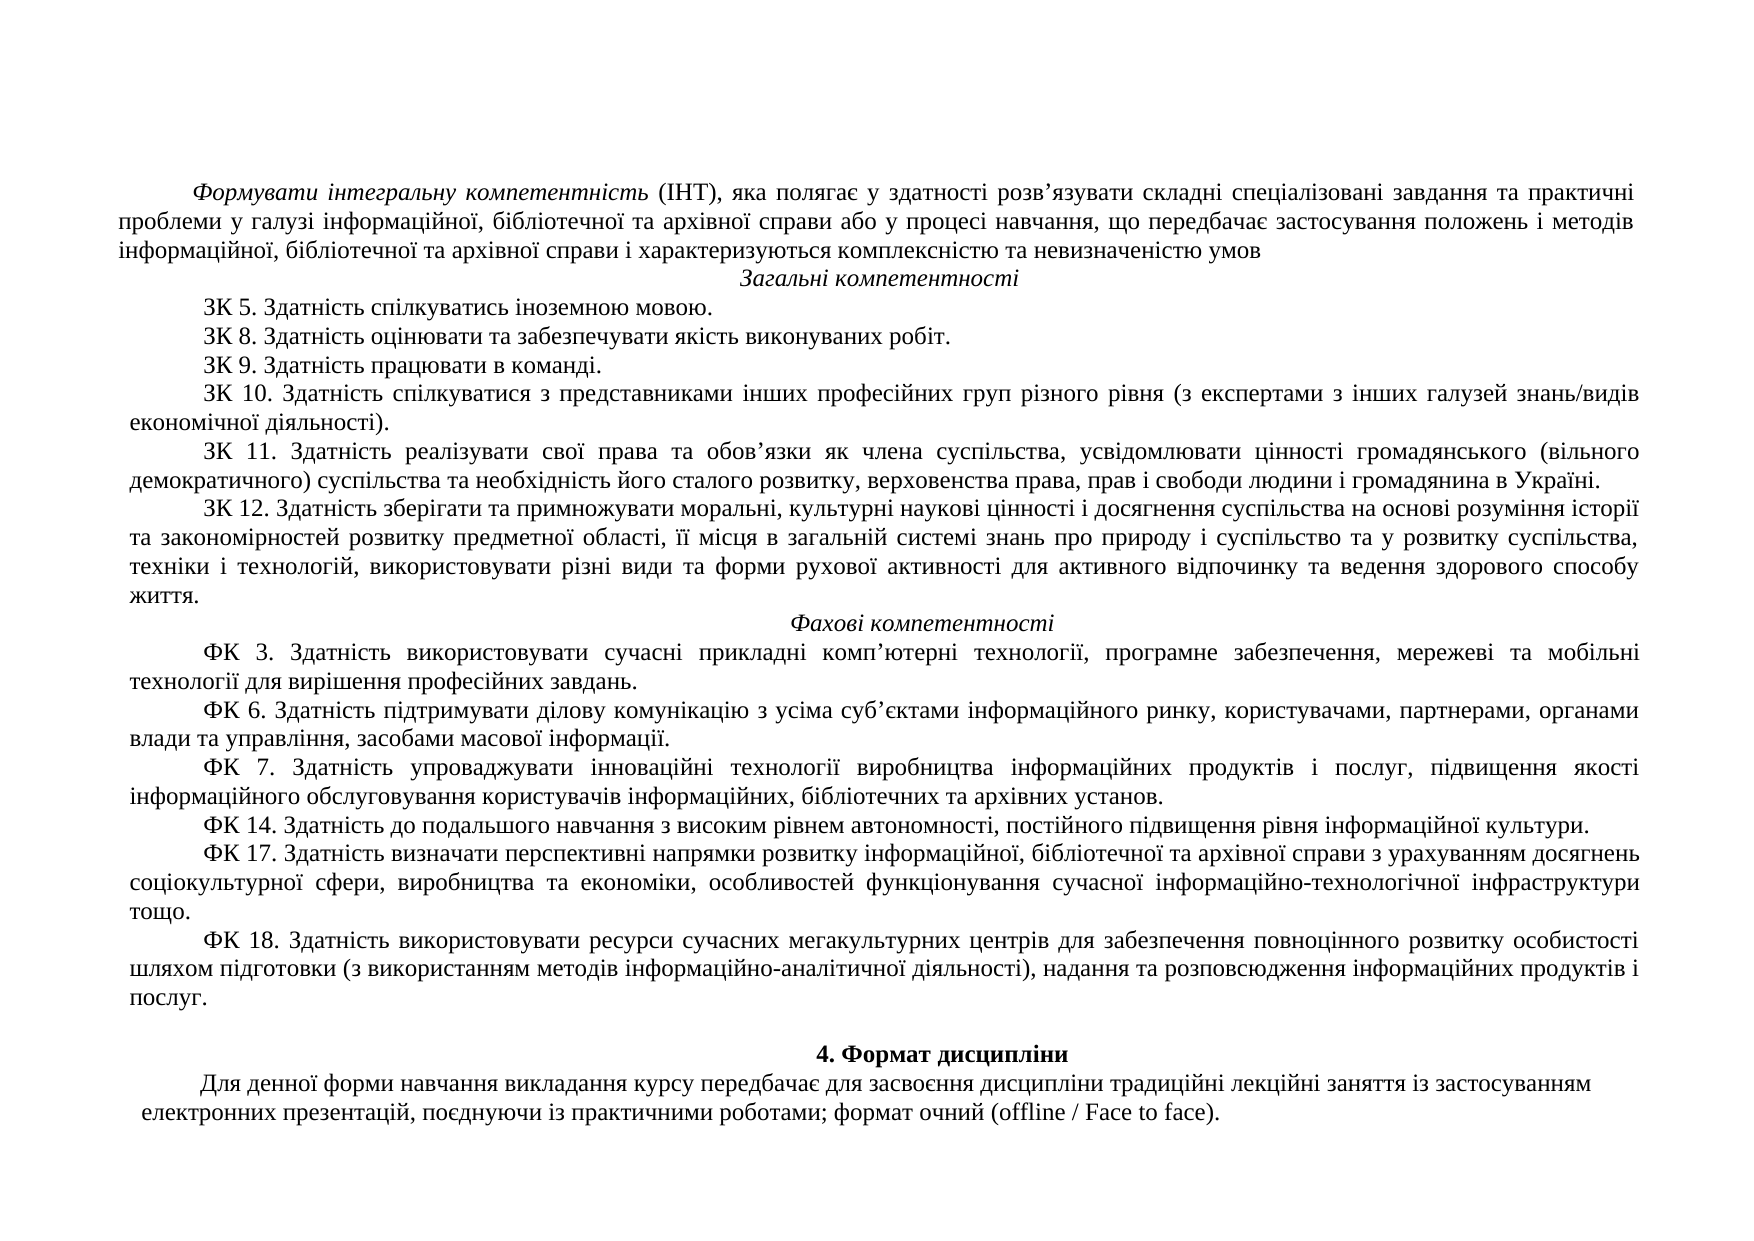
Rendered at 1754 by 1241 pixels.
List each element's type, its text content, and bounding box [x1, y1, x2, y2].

text ЗК 5. Здатність спілкуватись іноземною мовою. [129, 292, 1641, 321]
text Для денної форми навчання викладання курсу передбачає для засвоєння дисципліни традиційні лекційні заняття із застосуванням електронних презентацій, поєднуючи із практичними роботами; формат очний (offline / Face to face). [141, 1068, 1636, 1126]
text ЗК 10. Здатність спілкуватися з представниками інших професійних груп різного рівня (з експертами з інших галузей знань/видів економічної діяльності). [129, 378, 1641, 436]
text ЗК 8. Здатність оцінювати та забезпечувати якість виконуваних робіт. [129, 321, 1641, 350]
text ЗК 11. Здатність реалізувати свої права та обов’язки як члена суспільства, усвідомлювати цінності громадянського (вільного демократичного) суспільства та необхідність його сталого розвитку, верховенства права, прав і свободи людини і громадянина в Україні. [129, 436, 1641, 493]
text Формувати інтегральну компетентність (ІНТ), яка полягає у здатності розв’язувати складні спеціалізовані завдання та практичні проблеми у галузі інформаційної, бібліотечної та архівної справи або у процесі навчання, що передбачає застосування положень і методів інформаційної, бібліотечної та архівної справи і характеризуються комплексністю та невизначеністю умов [118, 177, 1636, 263]
text ФК 14. Здатність до подальшого навчання з високим рівнем автономності, постійного підвищення рівня інформаційної культури. [129, 810, 1641, 838]
text Загальні компетентності [118, 263, 1641, 292]
text ФК 17. Здатність визначати перспективні напрямки розвитку інформаційної, бібліотечної та архівної справи з урахуванням досягнень соціокультурної сфери, виробництва та економіки, особливостей функціонування сучасної інформаційно-технологічної інфраструктури тощо. [129, 838, 1641, 925]
subtitle 4. Формат дисципліни [816, 1040, 1636, 1068]
text ФК 6. Здатність підтримувати ділову комунікацію з усіма суб’єктами інформаційного ринку, користувачами, партнерами, органами влади та управління, засобами масової інформації. [129, 695, 1641, 752]
text ФК 7. Здатність упроваджувати інноваційні технології виробництва інформаційних продуктів і послуг, підвищення якості інформаційного обслуговування користувачів інформаційних, бібліотечних та архівних установ. [129, 752, 1641, 810]
text ФК 18. Здатність використовувати ресурси сучасних мегакультурних центрів для забезпечення повноцінного розвитку особистості шляхом підготовки (з використанням методів інформаційно-аналітичної діяльності), надання та розповсюдження інформаційних продуктів і послуг. [129, 925, 1641, 1011]
text ФК 3. Здатність використовувати сучасні прикладні комп’ютерні технології, програмне забезпечення, мережеві та мобільні технології для вирішення професійних завдань. [129, 637, 1641, 695]
text ЗК 9. Здатність працювати в команді. [129, 350, 1641, 378]
text Фахові компетентності [129, 608, 1641, 637]
text ЗК 12. Здатність зберігати та примножувати моральні, культурні наукові цінності і досягнення суспільства на основі розуміння історії та закономірностей розвитку предметної області, її місця в загальній системі знань про природу і суспільство та у розвитку суспільства, техніки і технологій, використовувати різні види та форми рухової активності для активного відпочинку та ведення здорового способу життя. [129, 493, 1641, 608]
